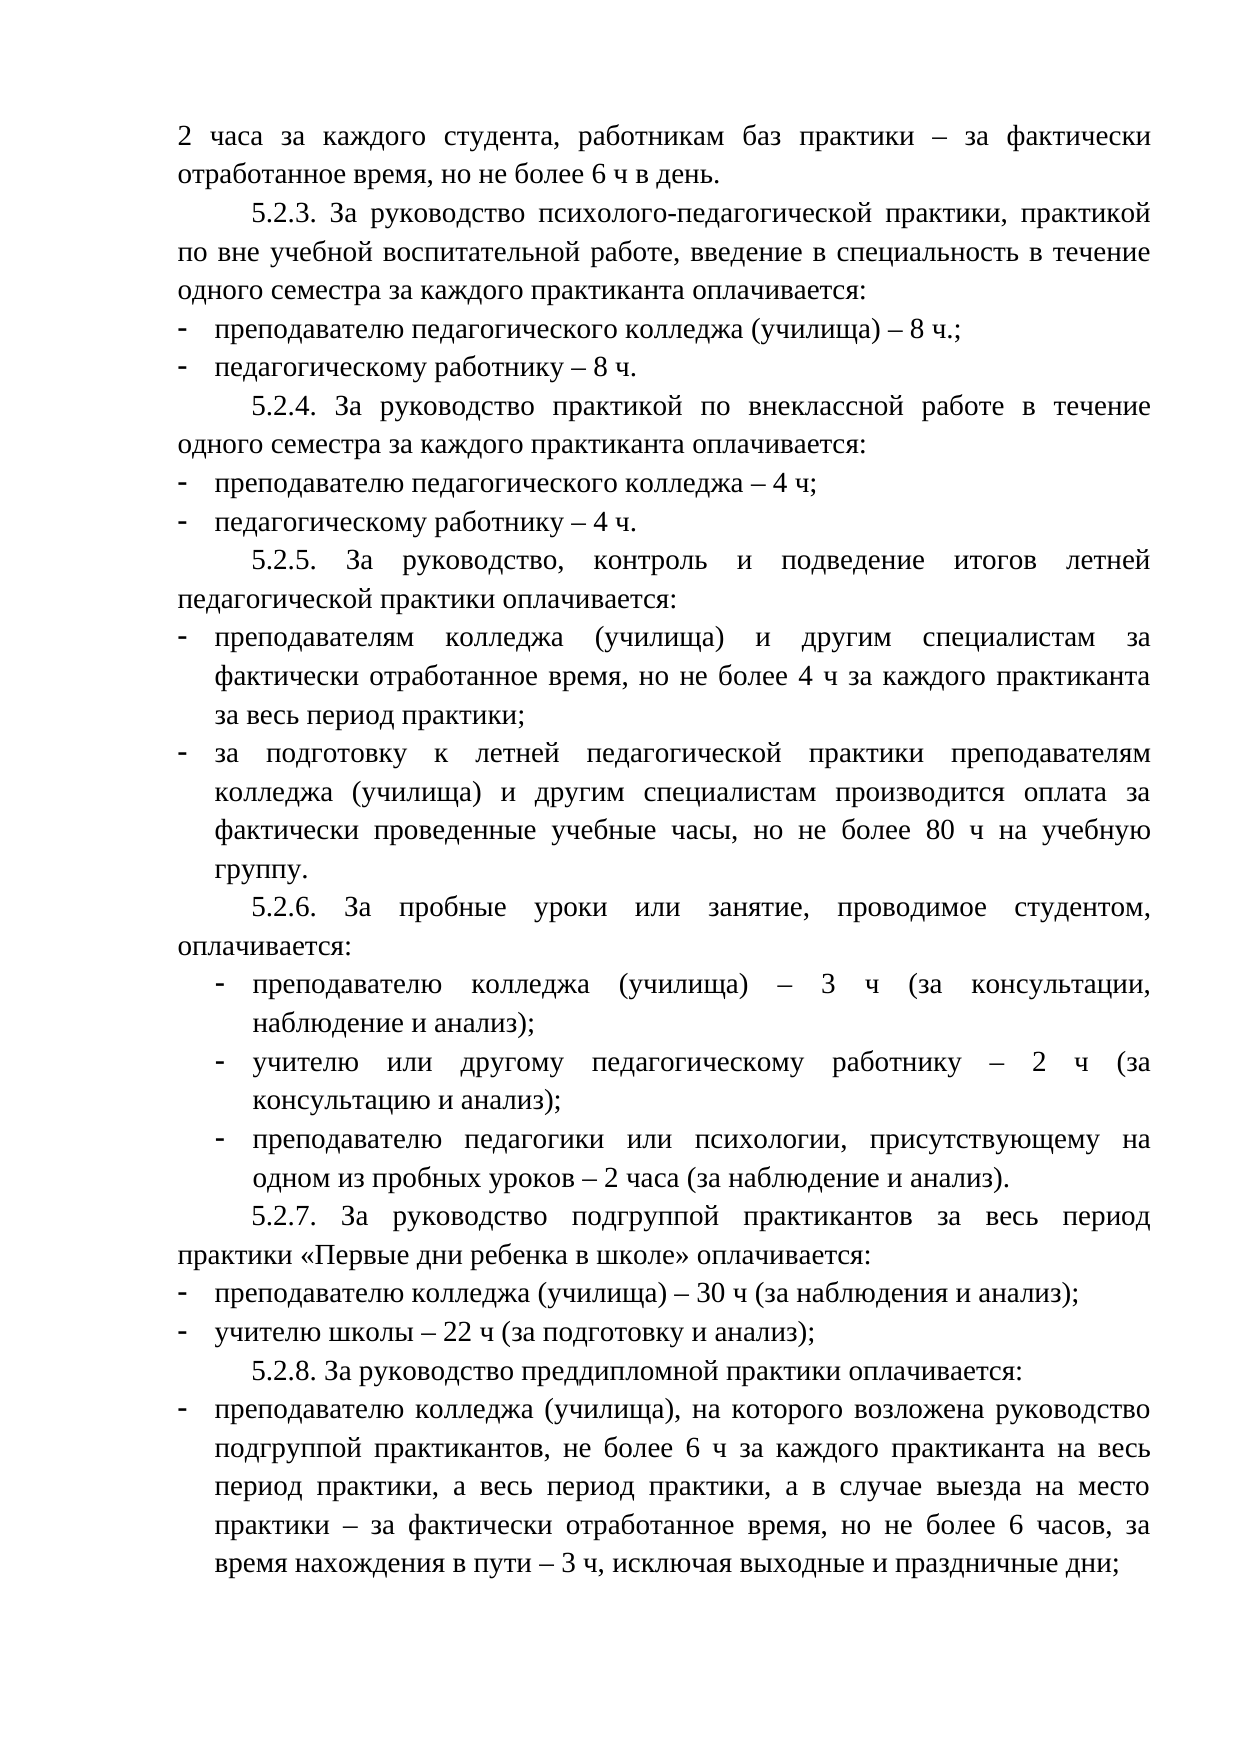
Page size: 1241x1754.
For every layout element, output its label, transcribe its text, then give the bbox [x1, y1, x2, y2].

list педагогическому работнику – 8 ч. [177, 349, 1152, 383]
list преподавателю колледжа (училища) – 30 ч (за наблюдения и анализ); [177, 1275, 1152, 1309]
text 5.2.5. За руководство, контроль и подведение итогов летней педагогической практики оплачивается: [177, 542, 1152, 614]
list педагогическому работнику – 4 ч. [177, 504, 1152, 537]
list преподавателю педагогического колледжа – 4 ч; [177, 465, 1152, 499]
list учителю школы – 22 ч (за подготовку и анализ); [177, 1314, 1152, 1348]
list преподавателю колледжа (училища) – 3 ч (за консультации, наблюдение и анализ); [215, 967, 1152, 1039]
list преподавателю педагогического колледжа (училища) – 8 ч.; [177, 311, 1152, 344]
text 5.2.3. За руководство психолого-педагогической практики, практикой по вне учебной воспитательной работе, введение в специальность в течение одного семестра за каждого практиканта оплачивается: [177, 195, 1152, 306]
text 5.2.8. За руководство преддипломной практики оплачивается: [177, 1353, 1152, 1386]
text 5.2.6. За пробные уроки или занятие, проводимое студентом, оплачивается: [177, 889, 1152, 962]
list преподавателю колледжа (училища), на которого возложена руководство подгруппой практикантов, не более 6 ч за каждого практиканта на весь период практики, а весь период практики, а в случае выезда на место практики – за фактически отработанное время, но не более 6 часов, за время нахождения в пути – 3 ч, исключая выходные и праздничные дни; [177, 1391, 1152, 1579]
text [177, 118, 1152, 190]
text 5.2.7. За руководство подгруппой практикантов за весь период практики «Первые дни ребенка в школе» оплачивается: [177, 1198, 1152, 1270]
list преподавателям колледжа (училища) и другим специалистам за фактически отработанное время, но не более 4 ч за каждого практиканта за весь период практики; [177, 619, 1152, 730]
list учителю или другому педагогическому работнику – 2 ч (за консультацию и анализ); [215, 1044, 1152, 1116]
text 5.2.4. За руководство практикой по внеклассной работе в течение одного семестра за каждого практиканта оплачивается: [177, 388, 1152, 460]
list преподавателю педагогики или психологии, присутствующему на одном из пробных уроков – 2 часа (за наблюдение и анализ). [215, 1121, 1152, 1193]
list за подготовку к летней педагогической практики преподавателям колледжа (училища) и другим специалистам производится оплата за фактически проведенные учебные часы, но не более 80 ч на учебную группу. [177, 735, 1152, 884]
